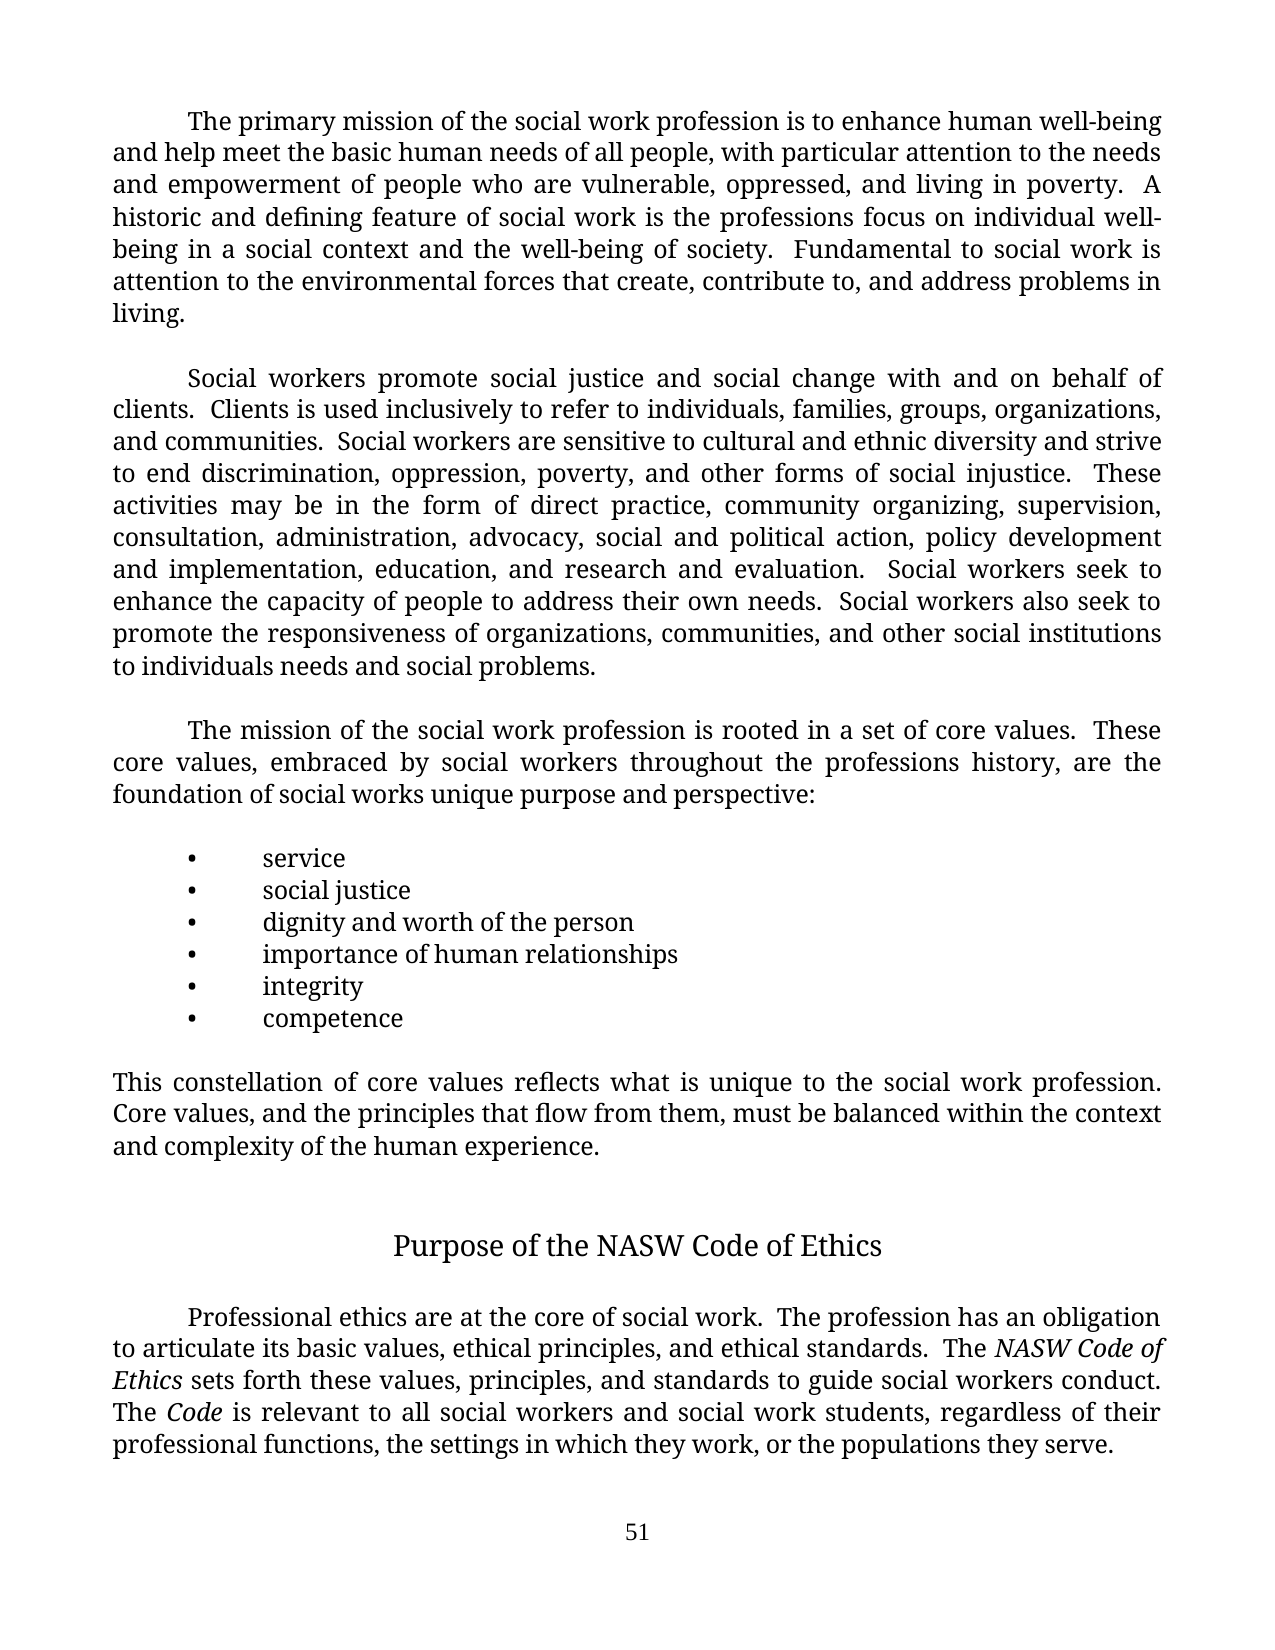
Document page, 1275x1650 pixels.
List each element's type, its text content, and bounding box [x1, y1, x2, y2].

text • dignity and worth of the person [112, 906, 1162, 938]
text • service [112, 842, 1162, 874]
text This constellation of core values reflects what is unique to the social work profession. Core values, and the principles that flow from them, must be balanced within the context and complexity of the human experience. [112, 1066, 1162, 1162]
text • integrity [112, 970, 1162, 1002]
text Social workers promote social justice and social change with and on behalf of clients. Clients is used inclusively to refer to individuals, families, groups, organizations, and communities. Social workers are sensitive to cultural and ethnic diversity and strive to end discrimination, oppression, poverty, and other forms of social injustice. These activities may be in the form of direct practice, community organizing, supervision, consultation, administration, advocacy, social and political action, policy development and implementation, education, and research and evaluation. Social workers seek to enhance the capacity of people to address their own needs. Social workers also seek to promote the responsiveness of organizations, communities, and other social institutions to individuals needs and social problems. [112, 361, 1162, 682]
text • competence [112, 1002, 1162, 1034]
text Purpose of the NASW Code of Ethics [112, 1226, 1162, 1263]
text • social justice [112, 874, 1162, 906]
text Professional ethics are at the core of social work. The profession has an obligation to articulate its basic values, ethical principles, and ethical standards. The NASW Code of Ethics sets forth these values, principles, and standards to guide social workers conduct. The Code is relevant to all social workers and social work students, regardless of their professional functions, the settings in which they work, or the populations they serve. [112, 1301, 1162, 1461]
text The mission of the social work profession is rooted in a set of core values. These core values, embraced by social workers throughout the professions history, are the foundation of social works unique purpose and perspective: [112, 714, 1162, 810]
text • importance of human relationships [112, 938, 1162, 970]
text The primary mission of the social work profession is to enhance human well-being and help meet the basic human needs of all people, with particular attention to the needs and empowerment of people who are vulnerable, oppressed, and living in poverty. A historic and defining feature of social work is the professions focus on individual well-being in a social context and the well-being of society. Fundamental to social work is attention to the environmental forces that create, contribute to, and address problems in living. [112, 105, 1162, 329]
